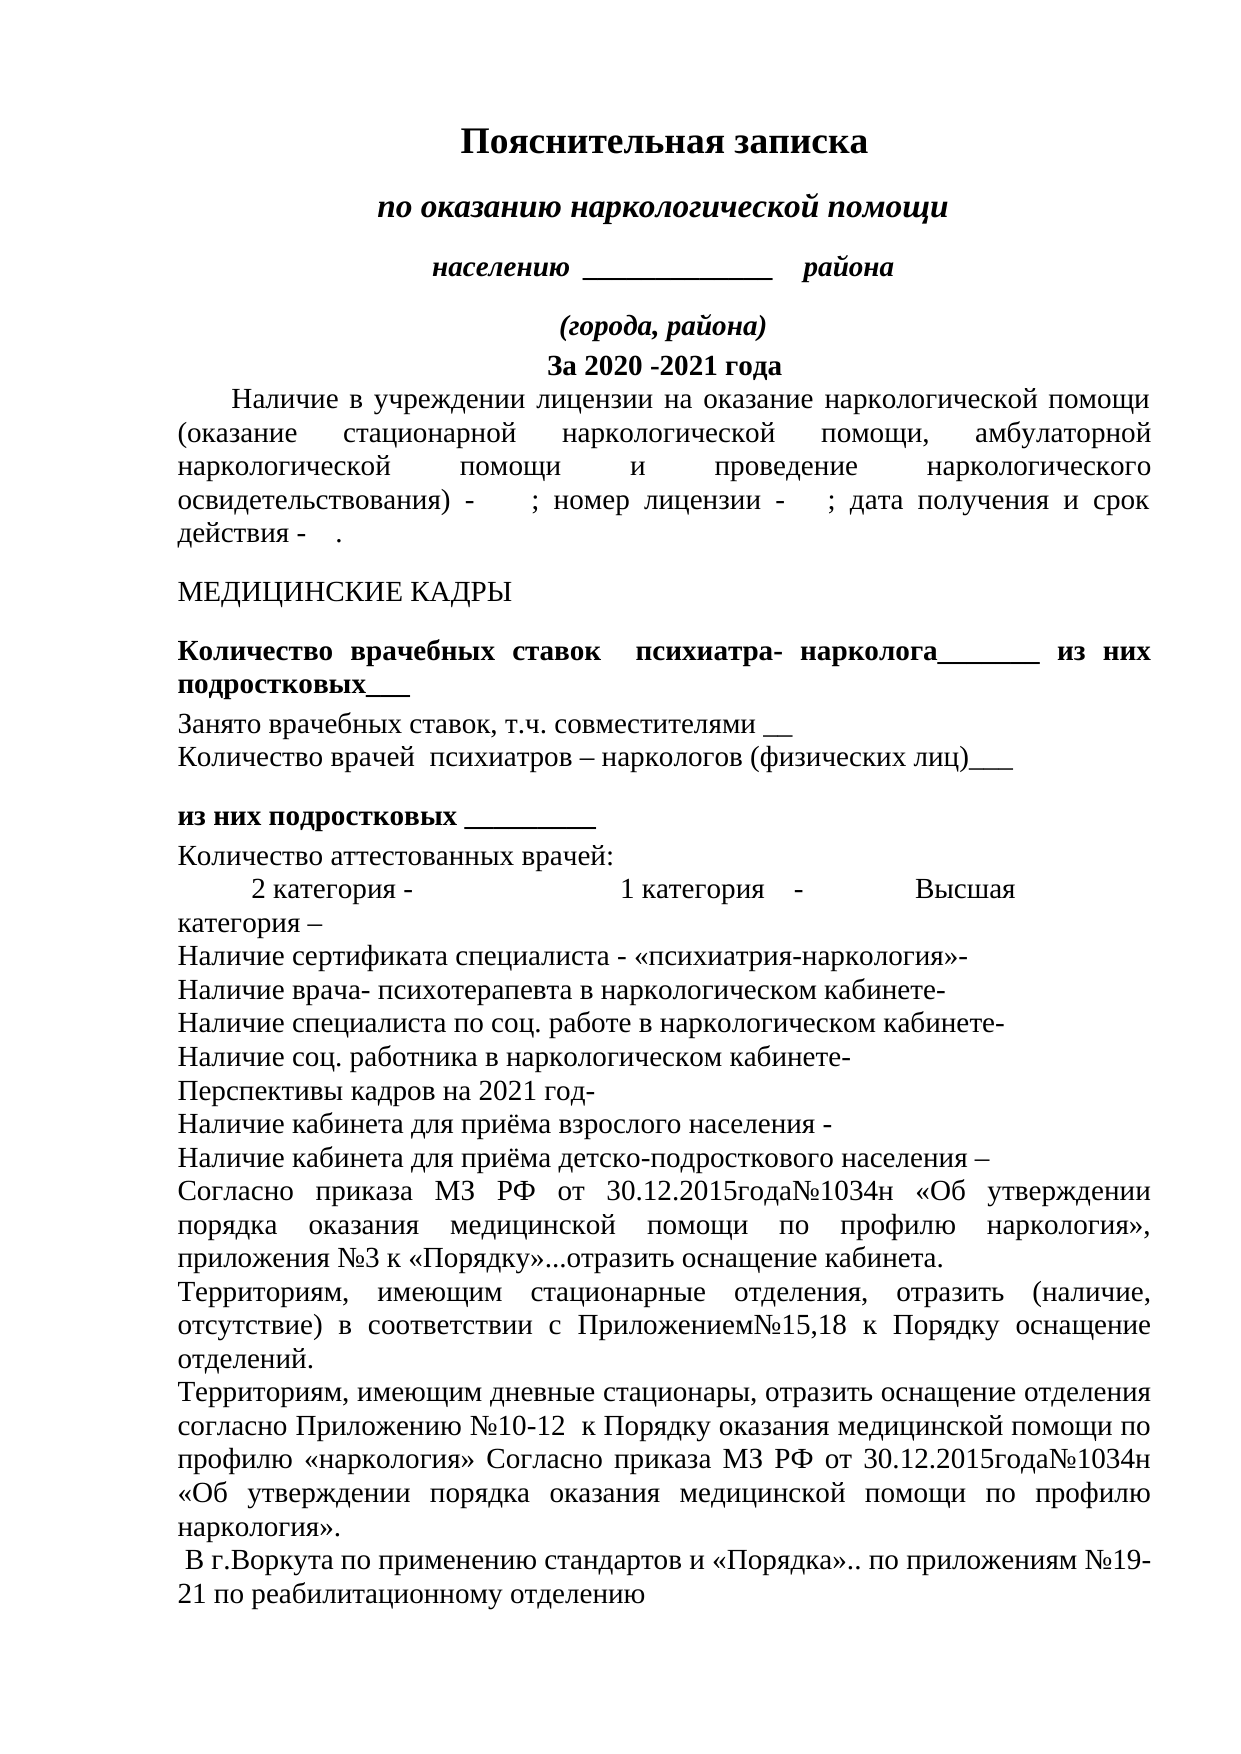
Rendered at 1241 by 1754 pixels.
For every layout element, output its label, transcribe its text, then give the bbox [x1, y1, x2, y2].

text Территориям, имеющим стационарные отделения, отразить (наличие, отсутствие) в соответствии с Приложением№15,18 к Порядку оснащение отделений. [177, 1274, 1152, 1374]
text В г.Воркута по применению стандартов и «Порядка».. по приложениям №19-21 по реабилитационному отделению [177, 1542, 1152, 1609]
text Наличие специалиста по соц. работе в наркологическом кабинете- [177, 1006, 1152, 1039]
text населению _____________ района [177, 249, 1152, 283]
text Наличие соц. работника в наркологическом кабинете- [177, 1039, 1152, 1073]
text Пояснительная записка [177, 118, 1152, 161]
text МЕДИЦИНСКИЕ КАДРЫ [177, 574, 1152, 608]
text Наличие сертификата специалиста - «психиатрия-наркология»- [177, 938, 1152, 972]
text 2 категория - 1 категория - Высшая категория – [177, 871, 1152, 938]
text по оказанию наркологической помощи [177, 186, 1152, 224]
text Наличие кабинета для приёма детско-подросткового населения – [177, 1140, 1152, 1173]
text Занято врачебных ставок, т.ч. совместителями __ [177, 706, 1152, 739]
text Согласно приказа МЗ РФ от 30.12.2015года№1034н «Об утверждении порядка оказания медицинской помощи по профилю наркология», приложения №3 к «Порядку»...отразить оснащение кабинета. [177, 1173, 1152, 1274]
text (города, района) [177, 308, 1152, 342]
text из них подростковых _________ [177, 798, 1152, 832]
text Количество врачей психиатров – наркологов (физических лиц)___ [177, 739, 1152, 773]
text Наличие в учреждении лицензии на оказание наркологической помощи (оказание стационарной наркологической помощи, амбулаторной наркологической помощи и проведение наркологического освидетельствования) - ; номер лицензии - ; дата получения и срок действия - . [177, 381, 1152, 549]
text Количество аттестованных врачей: [177, 838, 1152, 871]
text Территориям, имеющим дневные стационары, отразить оснащение отделения согласно Приложению №10-12 к Порядку оказания медицинской помощи по профилю «наркология» Согласно приказа МЗ РФ от 30.12.2015года№1034н «Об утверждении порядка оказания медицинской помощи по профилю наркология». [177, 1374, 1152, 1542]
text За 2020 -2021 года [177, 348, 1152, 381]
text Наличие кабинета для приёма взрослого населения - [177, 1106, 1152, 1140]
text Количество врачебных ставок психиатра- нарколога_______ из них подростковых___ [177, 633, 1152, 700]
text Наличие врача- психотерапевта в наркологическом кабинете- [177, 972, 1152, 1006]
text Перспективы кадров на 2021 год- [177, 1073, 1152, 1106]
